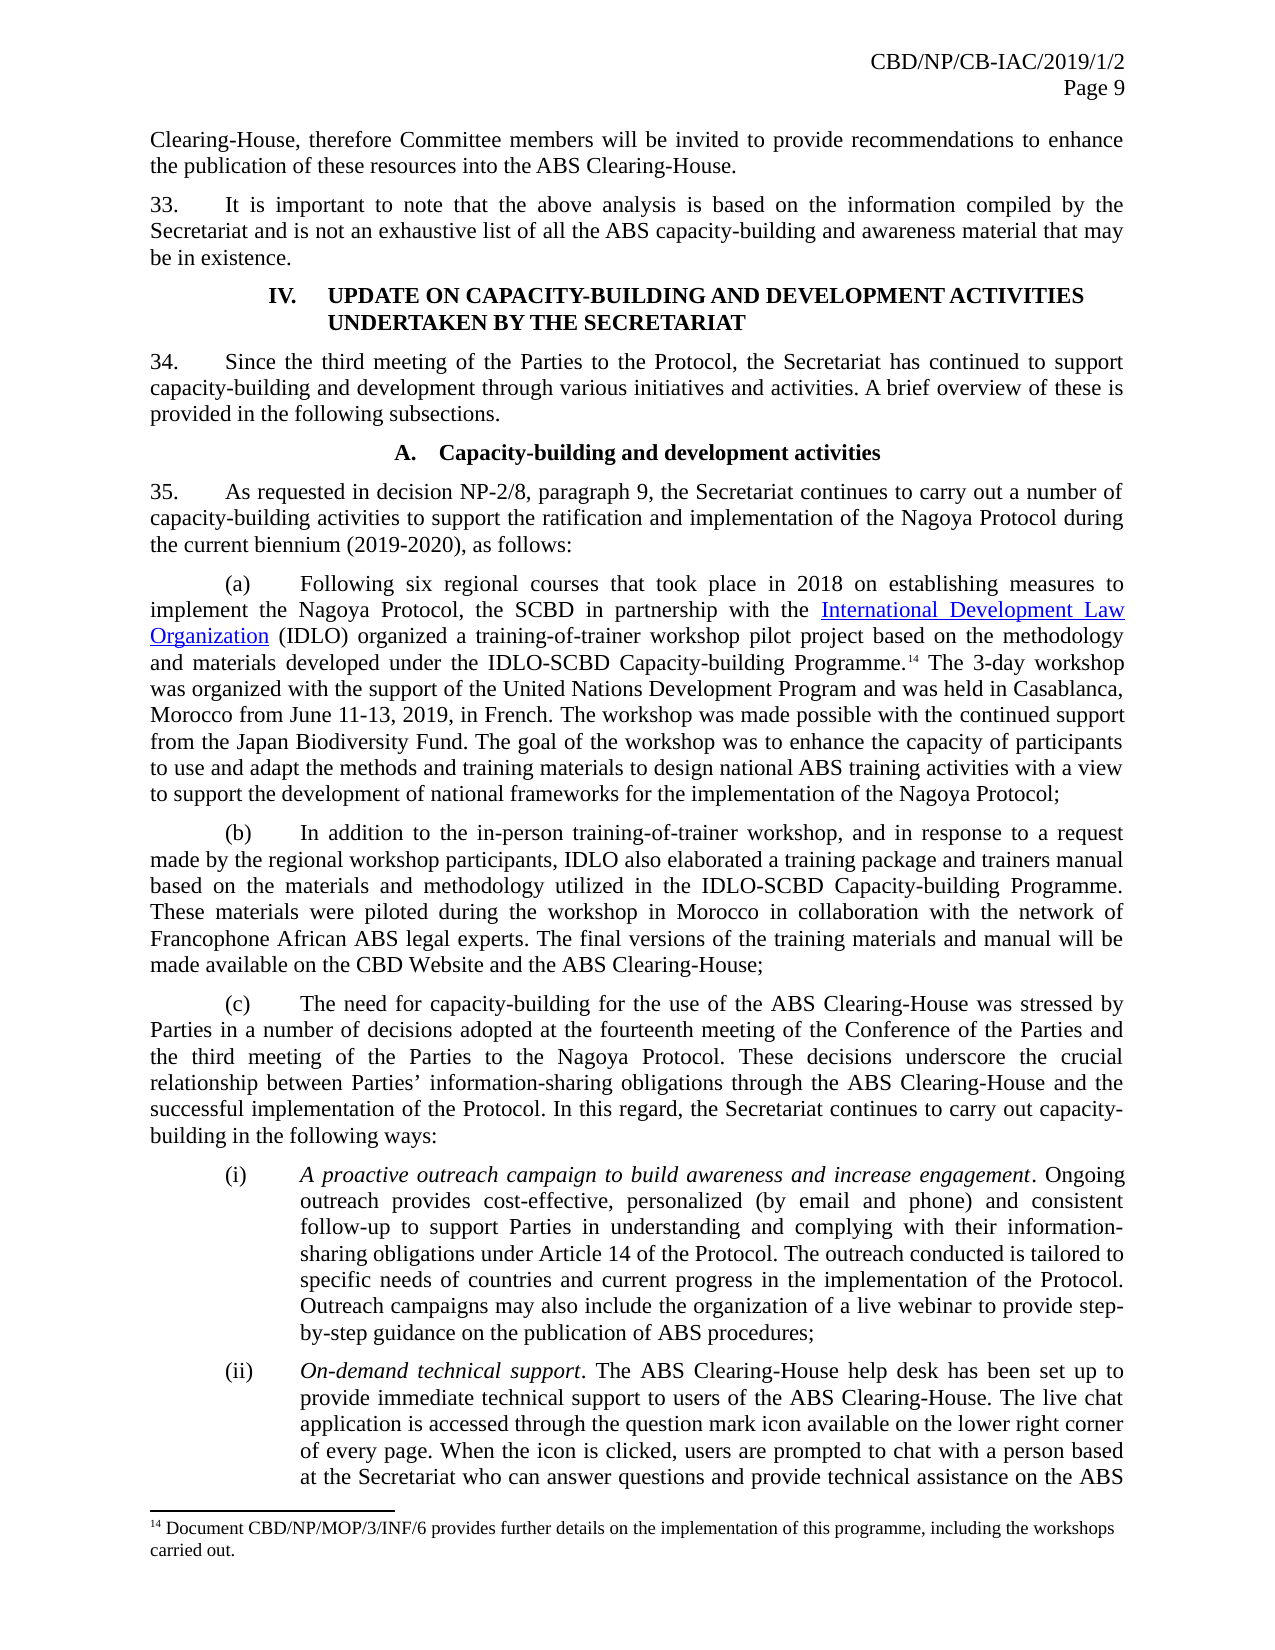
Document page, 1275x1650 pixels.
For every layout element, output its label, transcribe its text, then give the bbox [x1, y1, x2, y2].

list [225, 1358, 1125, 1489]
list It is important to note that the above analysis is based on the information compiled by the Secretariat and is not an exhaustive list of all the ABS capacity-building and awareness material that may be in existence. [150, 191, 1125, 270]
list (i) A proactive outreach campaign to build awareness and increase engagement. Ongoing outreach provides cost-effective, personalized (by email and phone) and consistent follow-up to support Parties in understanding and complying with their information-sharing obligations under Article 14 of the Protocol. The outreach conducted is tailored to specific needs of countries and current progress in the implementation of the Protocol. Outreach campaigns may also include the organization of a live webinar to provide step-by-step guidance on the publication of ABS procedures; [225, 1161, 1125, 1345]
subtitle A. Capacity-building and development activities [150, 439, 1125, 466]
subtitle IV. Update on capacity-building and development activities undertaken by the Secretariat [268, 282, 1125, 335]
list (b) In addition to the in-person training-of-trainer workshop, and in response to a request made by the regional workshop participants, IDLO also elaborated a training package and trainers manual based on the materials and methodology utilized in the IDLO-SCBD Capacity-building Programme. These materials were piloted during the workshop in Morocco in collaboration with the network of Francophone African ABS legal experts. The final versions of the training materials and manual will be made available on the CBD Website and the ABS Clearing-House; [150, 819, 1125, 977]
list As requested in decision NP-2/8, paragraph 9, the Secretariat continues to carry out a number of capacity-building activities to support the ratification and implementation of the Nagoya Protocol during the current biennium (2019-2020), as follows: [150, 478, 1125, 557]
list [150, 126, 1125, 178]
list (a) Following six regional courses that took place in 2018 on establishing measures to implement the Nagoya Protocol, the SCBD in partnership with the International Development Law Organization (IDLO) organized a training-of-trainer workshop pilot project based on the methodology and materials developed under the IDLO-SCBD Capacity-building Programme. The 3-day workshop was organized with the support of the United Nations Development Program and was held in Casablanca, Morocco from June 11-13, 2019, in French. The workshop was made possible with the continued support from the Japan Biodiversity Fund. The goal of the workshop was to enhance the capacity of participants to use and adapt the methods and training materials to design national ABS training activities with a view to support the development of national frameworks for the implementation of the Nagoya Protocol; [150, 570, 1125, 807]
list (c) The need for capacity-building for the use of the ABS Clearing-House was stressed by Parties in a number of decisions adopted at the fourteenth meeting of the Conference of the Parties and the third meeting of the Parties to the Nagoya Protocol. These decisions underscore the crucial relationship between Parties’ information-sharing obligations through the ABS Clearing-House and the successful implementation of the Protocol. In this regard, the Secretariat continues to carry out capacity-building in the following ways: [150, 990, 1125, 1148]
list Since the third meeting of the Parties to the Protocol, the Secretariat has continued to support capacity-building and development through various initiatives and activities. A brief overview of these is provided in the following subsections. [150, 348, 1125, 427]
